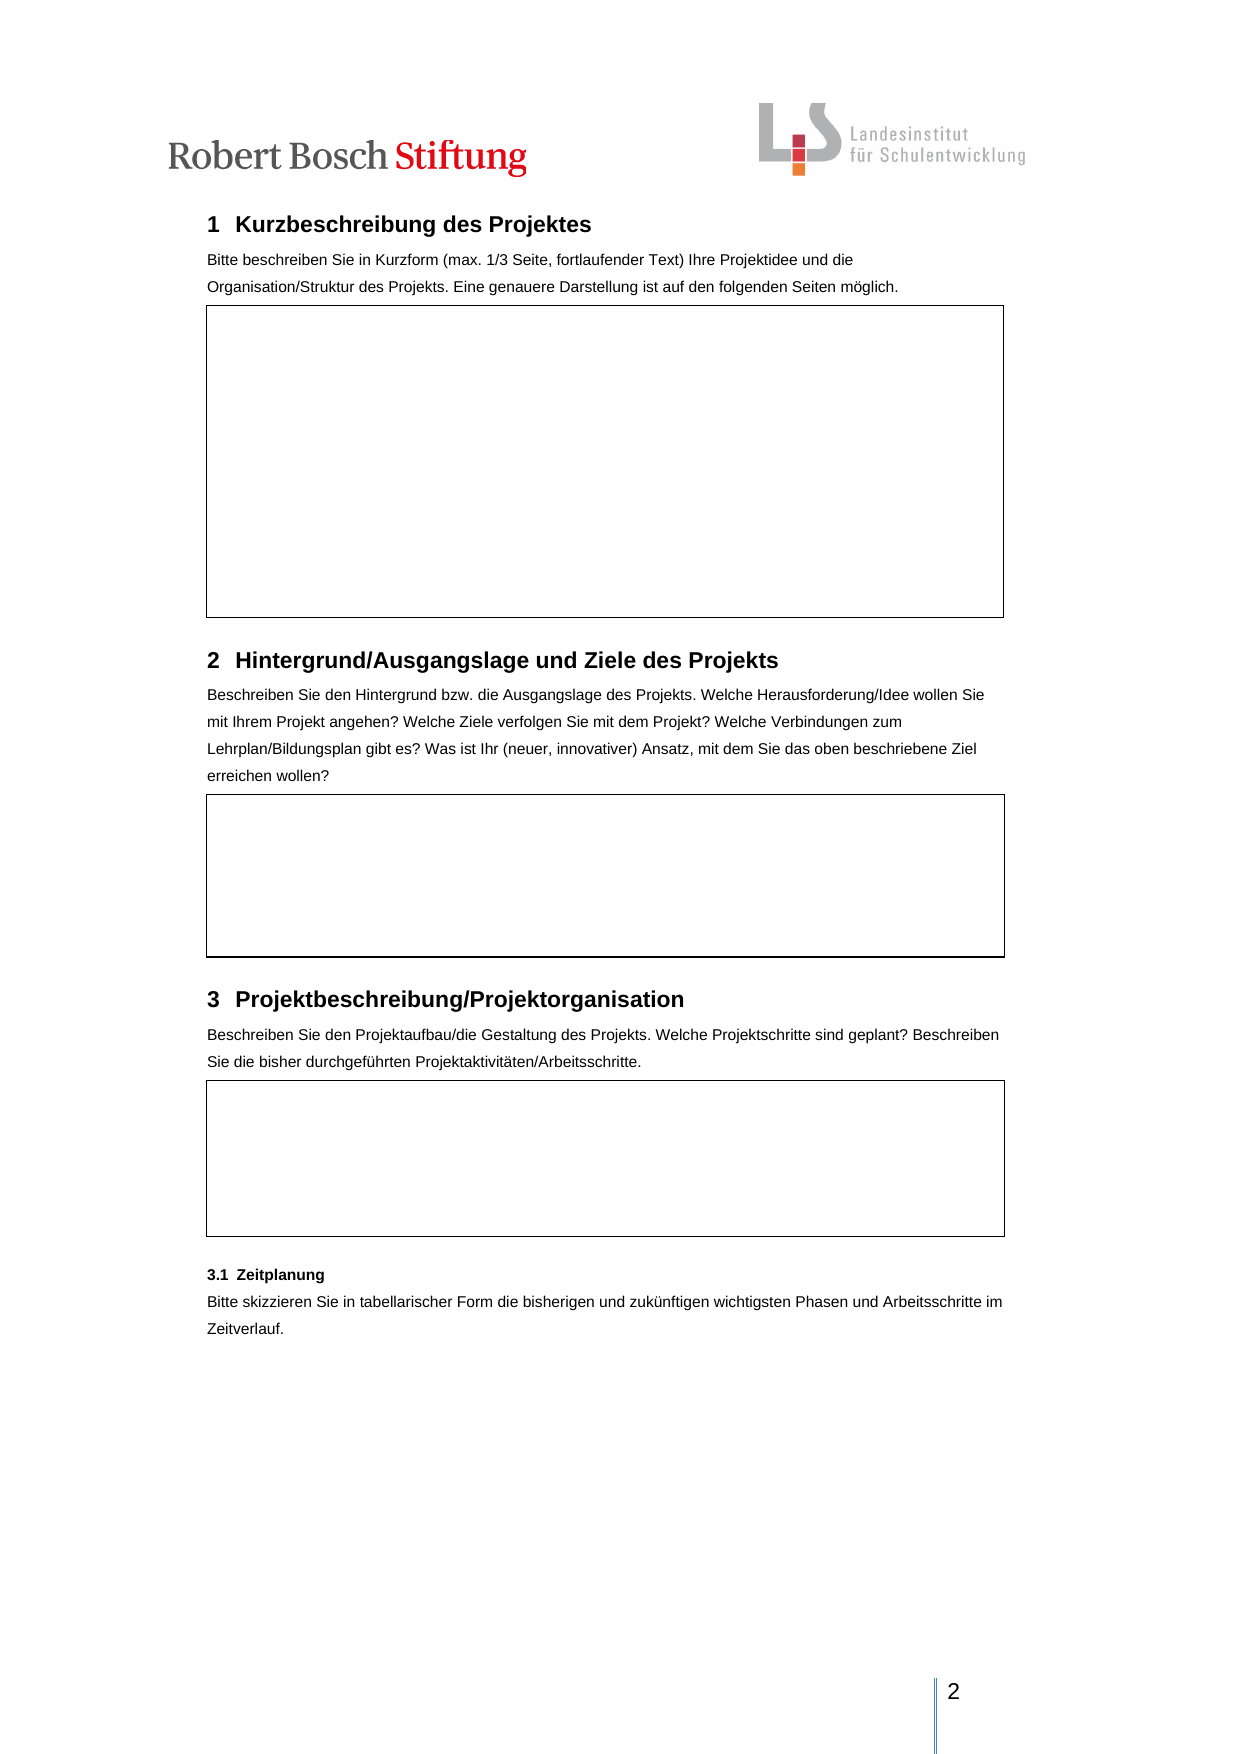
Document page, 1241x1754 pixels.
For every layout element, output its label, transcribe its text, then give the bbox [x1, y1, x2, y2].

subtitle Hintergrund/Ausgangslage und Ziele des Projekts [207, 647, 1004, 673]
subtitle Zeitplanung [207, 1266, 1004, 1284]
text Bitte skizzieren Sie in tabellarischer Form die bisherigen und zukünftigen wichtigsten Phasen und Arbeitsschritte im Zeitverlauf. [207, 1293, 1004, 1338]
picture [168, 140, 527, 177]
table_header [207, 1081, 1004, 1236]
picture [758, 101, 1027, 177]
text Beschreiben Sie den Projektaufbau/die Gestaltung des Projekts. Welche Projektschritte sind geplant? Beschreiben Sie die bisher durchgeführten Projektaktivitäten/Arbeitsschritte. [207, 1026, 1004, 1071]
subtitle Kurzbeschreibung des Projektes [207, 211, 1004, 238]
table_header [207, 795, 1004, 956]
table_header [207, 306, 1003, 617]
subtitle Projektbeschreibung/Projektorganisation [207, 986, 1004, 1012]
text Beschreiben Sie den Hintergrund bzw. die Ausgangslage des Projekts. Welche Herausforderung/Idee wollen Sie mit Ihrem Projekt angehen? Welche Ziele verfolgen Sie mit dem Projekt? Welche Verbindungen zum Lehrplan/Bildungsplan gibt es? Was ist Ihr (neuer, innovativer) Ansatz, mit dem Sie das oben beschriebene Ziel erreichen wollen? [207, 686, 1004, 785]
text Bitte beschreiben Sie in Kurzform (max. 1/3 Seite, fortlaufender Text) Ihre Projektidee und die Organisation/Struktur des Projekts. Eine genauere Darstellung ist auf den folgenden Seiten möglich. [207, 251, 1004, 296]
